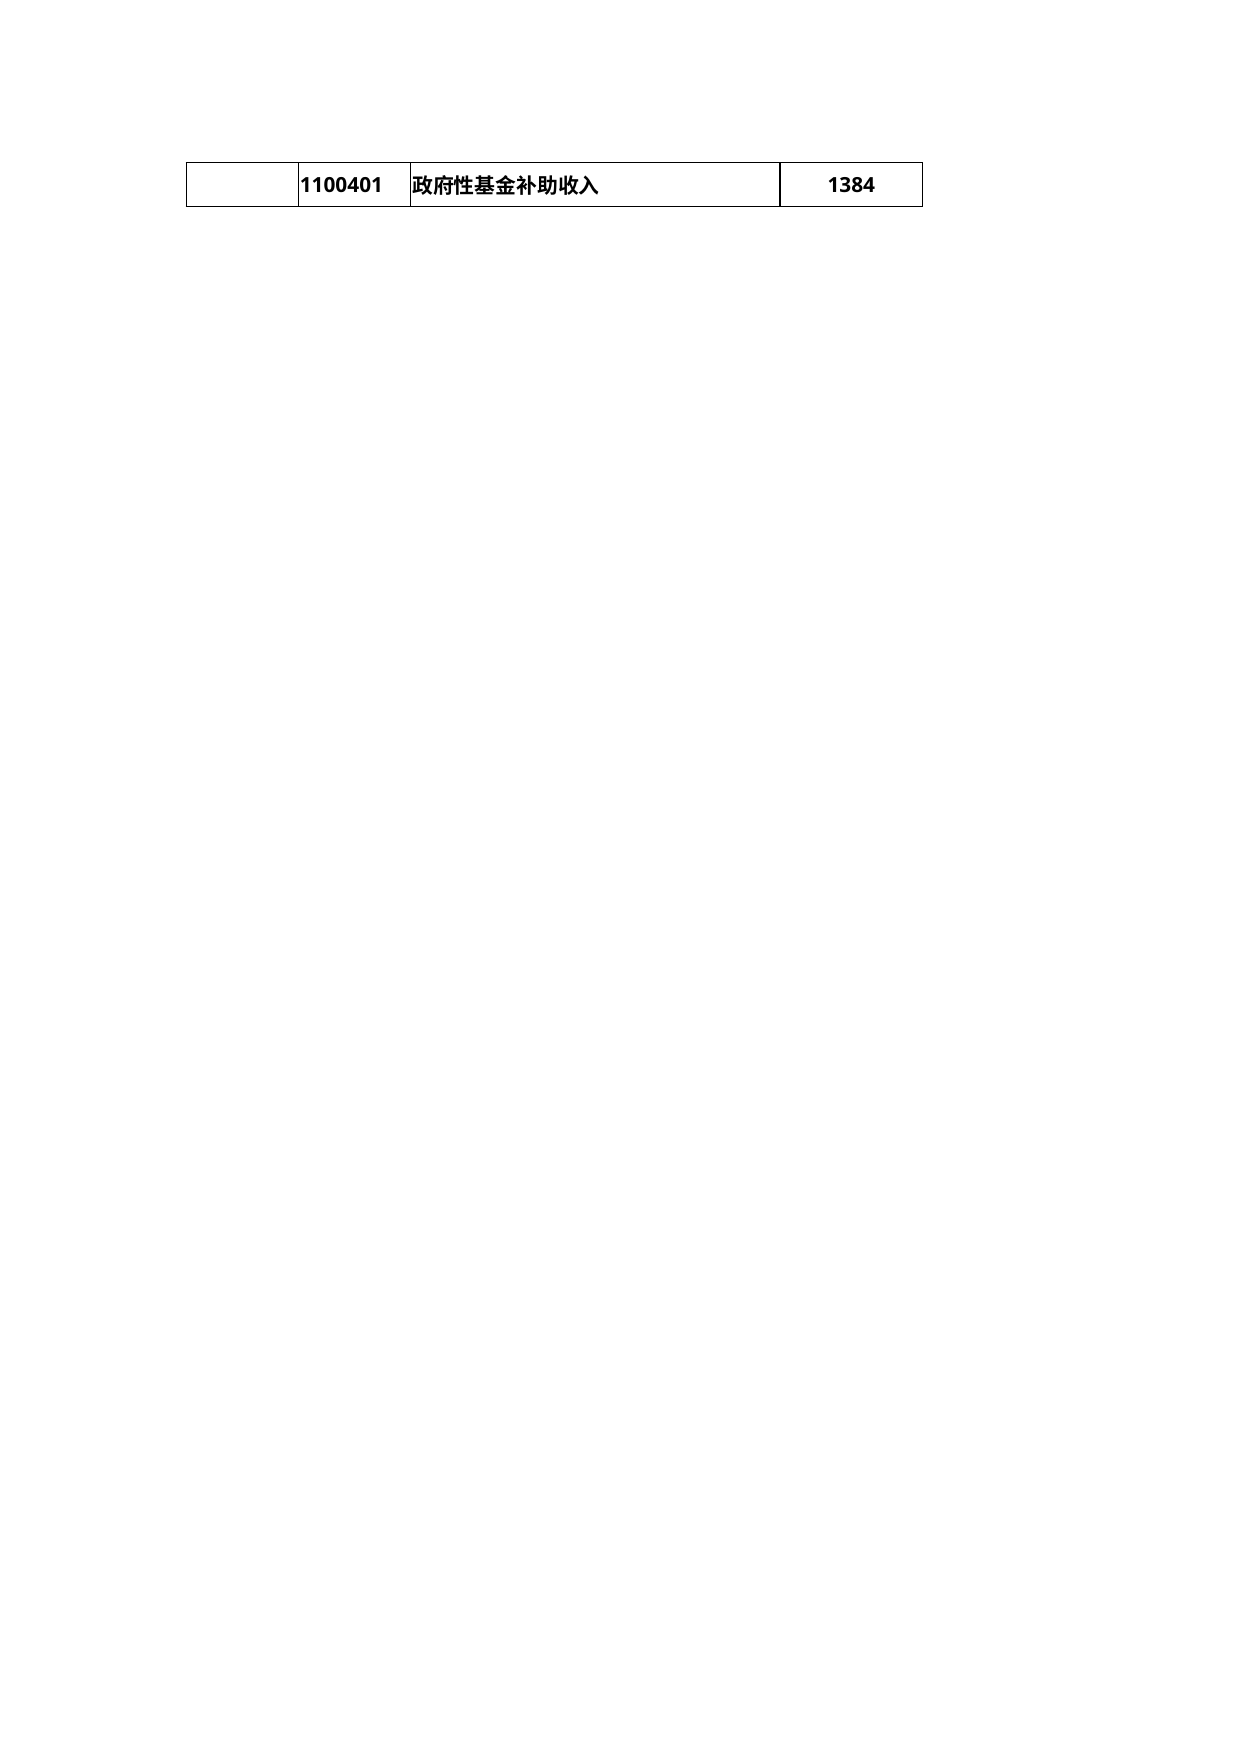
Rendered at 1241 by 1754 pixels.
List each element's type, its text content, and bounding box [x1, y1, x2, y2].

table_cell 政府性基金补助收入 [411, 163, 779, 206]
table_cell 1384 [781, 163, 922, 206]
table_cell [187, 163, 298, 206]
table_cell 1100401 [299, 163, 410, 206]
